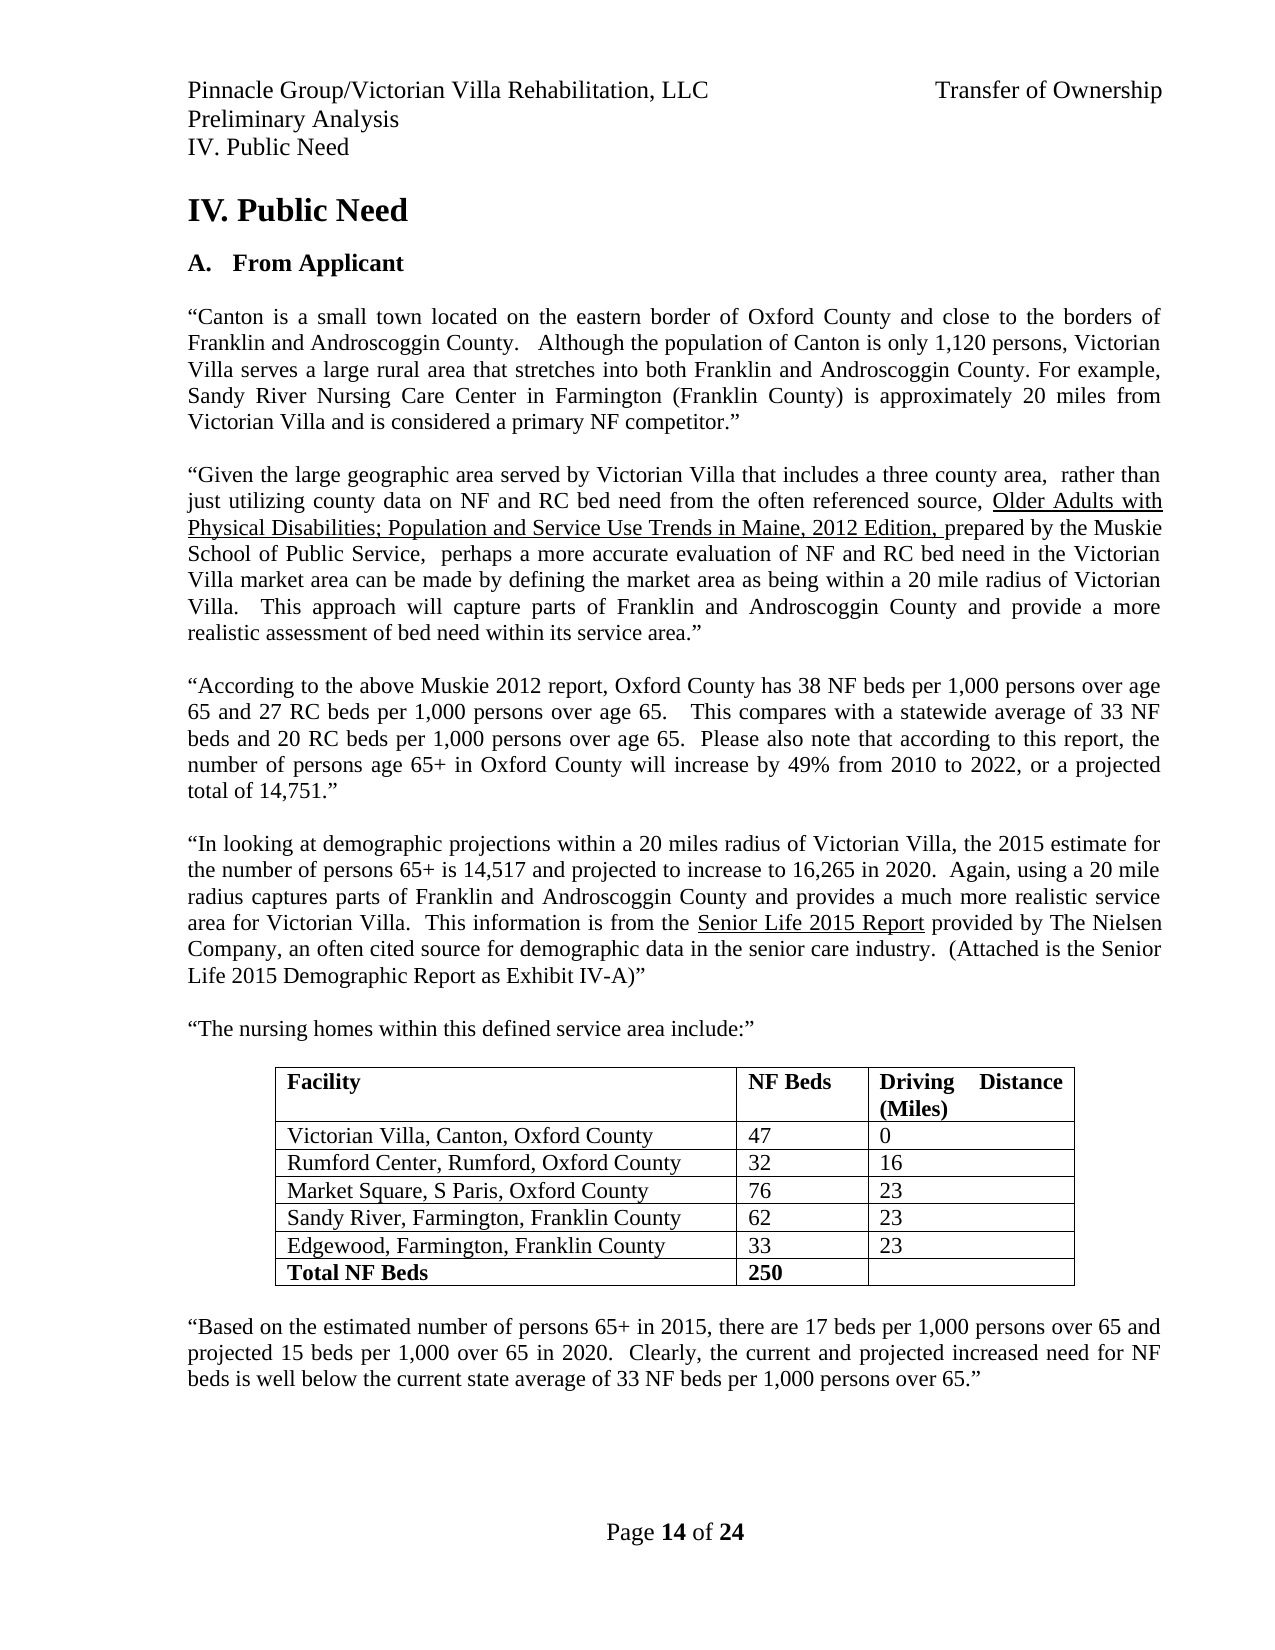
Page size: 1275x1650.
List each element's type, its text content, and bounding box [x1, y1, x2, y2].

text A. From Applicant [187, 248, 1162, 277]
table_cell 23 [869, 1204, 1074, 1231]
table_cell 0 [869, 1122, 1074, 1148]
text “Canton is a small town located on the eastern border of Oxford County and close to the borders of Franklin and Androscoggin County. Although the population of Canton is only 1,120 persons, Victorian Villa serves a large rural area that stretches into both Franklin and Androscoggin County. For example, Sandy River Nursing Care Center in Farmington (Franklin County) is approximately 20 miles from Victorian Villa and is considered a primary NF competitor.” [187, 303, 1162, 435]
table_cell Market Square, S Paris, Oxford County [276, 1177, 736, 1203]
table_header NF Beds [737, 1068, 868, 1121]
subtitle IV. Public Need [187, 190, 1162, 229]
table_cell Victorian Villa, Canton, Oxford County [276, 1122, 736, 1148]
table_cell [869, 1259, 1074, 1285]
table_cell Edgewood, Farmington, Franklin County [276, 1232, 736, 1258]
table_cell 250 [737, 1259, 868, 1285]
table_cell 33 [737, 1232, 868, 1258]
table_header Facility [276, 1068, 736, 1121]
table_cell Sandy River, Farmington, Franklin County [276, 1204, 736, 1231]
table_cell Rumford Center, Rumford, Oxford County [276, 1150, 736, 1176]
table_header Driving Distance (Miles) [869, 1068, 1074, 1121]
table_cell 16 [869, 1150, 1074, 1176]
table_cell Total NF Beds [276, 1259, 736, 1285]
table_cell 32 [737, 1150, 868, 1176]
table_cell 23 [869, 1177, 1074, 1203]
table_cell 23 [869, 1232, 1074, 1258]
text “Based on the estimated number of persons 65+ in 2015, there are 17 beds per 1,000 persons over 65 and projected 15 beds per 1,000 over 65 in 2020. Clearly, the current and projected increased need for NF beds is well below the current state average of 33 NF beds per 1,000 persons over 65.” [187, 1313, 1162, 1392]
text “According to the above Muskie 2012 report, Oxford County has 38 NF beds per 1,000 persons over age 65 and 27 RC beds per 1,000 persons over age 65. This compares with a statewide average of 33 NF beds and 20 RC beds per 1,000 persons over age 65. Please also note that according to this report, the number of persons age 65+ in Oxford County will increase by 49% from 2010 to 2022, or a projected total of 14,751.” [187, 672, 1162, 804]
table_cell 62 [737, 1204, 868, 1231]
table_cell 47 [737, 1122, 868, 1148]
text “Given the large geographic area served by Victorian Villa that includes a three county area, rather than just utilizing county data on NF and RC bed need from the often referenced source, Older Adults with Physical Disabilities; Population and Service Use Trends in Maine, 2012 Edition, prepared by the Muskie School of Public Service, perhaps a more accurate evaluation of NF and RC bed need in the Victorian Villa market area can be made by defining the market area as being within a 20 mile radius of Victorian Villa. This approach will capture parts of Franklin and Androscoggin County and provide a more realistic assessment of bed need within its service area.” [187, 461, 1162, 646]
text “The nursing homes within this defined service area include:” [187, 1014, 1162, 1041]
table_cell 76 [737, 1177, 868, 1203]
text “In looking at demographic projections within a 20 miles radius of Victorian Villa, the 2015 estimate for the number of persons 65+ is 14,517 and projected to increase to 16,265 in 2020. Again, using a 20 mile radius captures parts of Franklin and Androscoggin County and provides a much more realistic service area for Victorian Villa. This information is from the Senior Life 2015 Report provided by The Nielsen Company, an often cited source for demographic data in the senior care industry. (Attached is the Senior Life 2015 Demographic Report as Exhibit IV-A)” [187, 830, 1162, 988]
